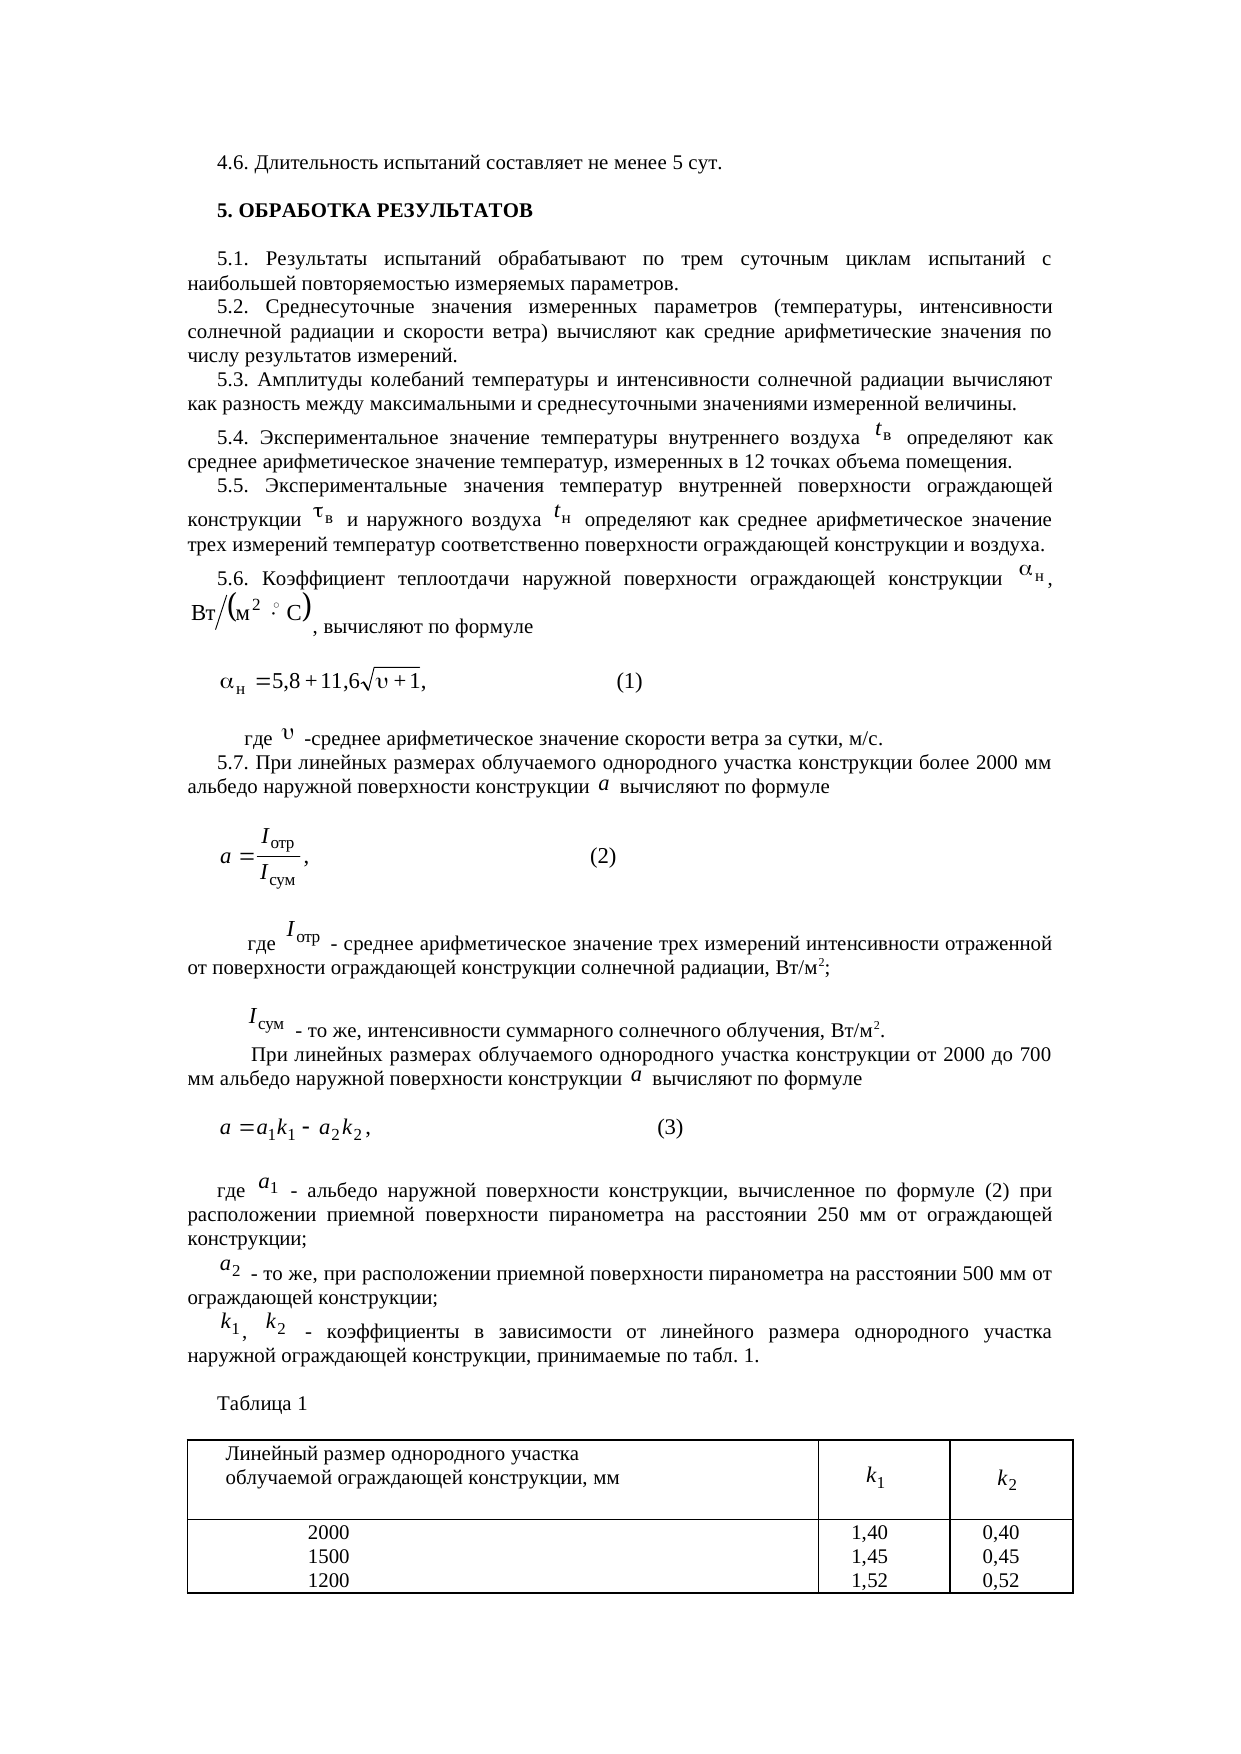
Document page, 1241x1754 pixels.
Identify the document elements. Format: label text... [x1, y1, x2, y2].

text Таблица 1 [187, 1391, 1053, 1415]
subtitle 5. ОБРАБОТКА РЕЗУЛЬТАТОВ [187, 198, 1053, 222]
text - то же, при расположении приемной поверхности пиранометра на расстоянии 500 мм от ограждающей конструкции; [187, 1250, 1053, 1308]
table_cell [819, 1520, 949, 1592]
text 5.1. Результаты испытаний обрабатывают по трем суточным циклам испытаний с наибольшей повторяемостью измеряемых параметров. [187, 246, 1053, 294]
text где - альбедо наружной поверхности конструкции, вычисленное по формуле (2) при расположении приемной поверхности пиранометра на расстоянии 250 мм от ограждающей конструкции; [187, 1168, 1053, 1250]
text 4.6. Длительность испытаний составляет не менее 5 сут. [187, 150, 1053, 174]
text 5.6. Коэффициент теплоотдачи наружной поверхности ограждающей конструкции , , вычисляют по формуле [187, 555, 1053, 638]
text 5.4. Экспериментальное значение температуры внутреннего воздуха определяют как среднее арифметическое значение температур, измеренных в 12 точках объема помещения. [187, 415, 1053, 473]
text 5.3. Амплитуды колебаний температуры и интенсивности солнечной радиации вычисляют как разность между максимальными и среднесуточными значениями измеренной величины. [187, 367, 1053, 415]
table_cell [951, 1520, 1072, 1592]
table_header [819, 1441, 949, 1518]
text где - среднее арифметическое значение трех измерений интенсивности отраженной от поверхности ограждающей конструкции солнечной радиации, Вт/м2; [187, 916, 1053, 979]
text 5.7. При линейных размерах облучаемого однородного участка конструкции более 2000 мм альбедо наружной поверхности конструкции вычисляют по формуле [187, 750, 1053, 798]
table_header [951, 1441, 1072, 1518]
text , - коэффициенты в зависимости от линейного размера однородного участка наружной ограждающей конструкции, принимаемые по табл. 1. [187, 1308, 1053, 1367]
text 5.2. Среднесуточные значения измеренных параметров (температуры, интенсивности солнечной радиации и скорости ветра) вычисляют как средние арифметические значения по числу результатов измерений. [187, 294, 1053, 367]
text При линейных размерах облучаемого однородного участка конструкции от 2000 до 700 мм альбедо наружной поверхности конструкции вычисляют по формуле [187, 1042, 1053, 1090]
text - то же, интенсивности суммарного солнечного облучения, Вт/м2. [187, 1003, 1053, 1042]
table_header Линейный размер однородного участка облучаемой ограждающей конструкции, мм [188, 1441, 818, 1518]
text где -среднее арифметическое значение скорости ветра за сутки, м/с. [187, 722, 1053, 750]
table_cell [188, 1520, 818, 1592]
text 5.5. Экспериментальные значения температур внутренней поверхности ограждающей конструкции и наружного воздуха определяют как среднее арифметическое значение трех измерений температур соответственно поверхности ограждающей конструкции и воздуха. [187, 473, 1053, 555]
